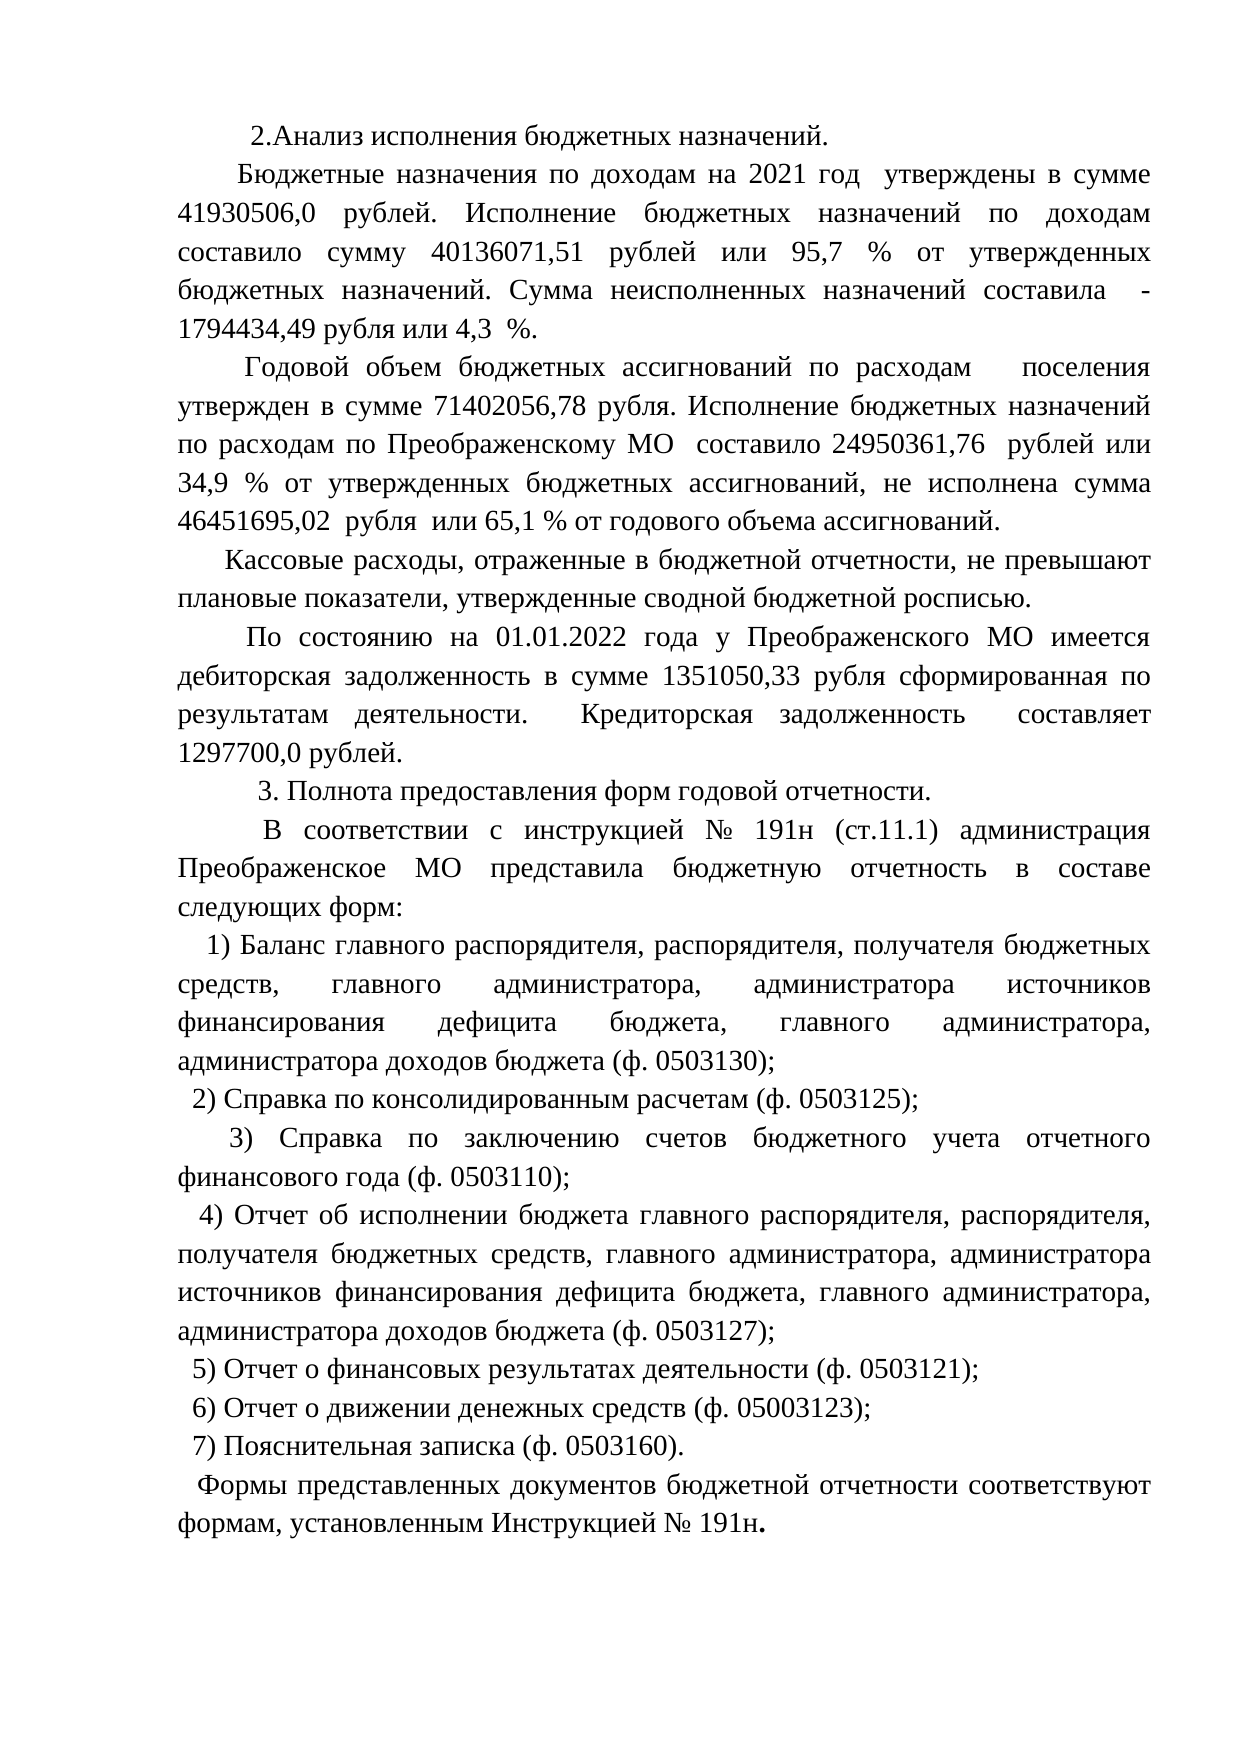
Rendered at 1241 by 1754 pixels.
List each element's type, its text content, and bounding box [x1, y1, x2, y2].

text 6) Отчет о движении денежных средств (ф. 05003123); [177, 1390, 1152, 1423]
text Формы представленных документов бюджетной отчетности соответствуют формам, установленным Инструкцией № 191н. [177, 1467, 1152, 1539]
text Годовой объем бюджетных ассигнований по расходам поселения утвержден в сумме 71402056,78 рубля. Исполнение бюджетных назначений по расходам по Преображенскому МО составило 24950361,76 рублей или 34,9 % от утвержденных бюджетных ассигнований, не исполнена сумма 46451695,02 рубля или 65,1 % от годового объема ассигнований. [177, 349, 1152, 537]
text По состоянию на 01.01.2022 года у Преображенского МО имеется дебиторская задолженность в сумме 1351050,33 рубля сформированная по результатам деятельности. Кредиторская задолженность составляет 1297700,0 рублей. [177, 619, 1152, 768]
text 4) Отчет об исполнении бюджета главного распорядителя, распорядителя, получателя бюджетных средств, главного администратора, администратора источников финансирования дефицита бюджета, главного администратора, администратора доходов бюджета (ф. 0503127); [177, 1197, 1152, 1346]
text 7) Пояснительная записка (ф. 0503160). [177, 1428, 1152, 1462]
text Бюджетные назначения по доходам на 2021 год утверждены в сумме 41930506,0 рублей. Исполнение бюджетных назначений по доходам составило сумму 40136071,51 рублей или 95,7 % от утвержденных бюджетных назначений. Сумма неисполненных назначений составила - 1794434,49 рубля или 4,3 %. [177, 157, 1152, 344]
text 2.Анализ исполнения бюджетных назначений. [177, 118, 1152, 152]
text 5) Отчет о финансовых результатах деятельности (ф. 0503121); [177, 1351, 1152, 1385]
text 1) Баланс главного распорядителя, распорядителя, получателя бюджетных средств, главного администратора, администратора источников финансирования дефицита бюджета, главного администратора, администратора доходов бюджета (ф. 0503130); [177, 927, 1152, 1077]
text 3) Справка по заключению счетов бюджетного учета отчетного финансового года (ф. 0503110); [177, 1120, 1152, 1192]
text 3. Полнота предоставления форм годовой отчетности. [177, 773, 1152, 807]
text Кассовые расходы, отраженные в бюджетной отчетности, не превышают плановые показатели, утвержденные сводной бюджетной росписью. [177, 542, 1152, 614]
text В соответствии с инструкцией № 191н (ст.11.1) администрация Преображенское МО представила бюджетную отчетность в составе следующих форм: [177, 812, 1152, 922]
text 2) Справка по консолидированным расчетам (ф. 0503125); [177, 1082, 1152, 1115]
